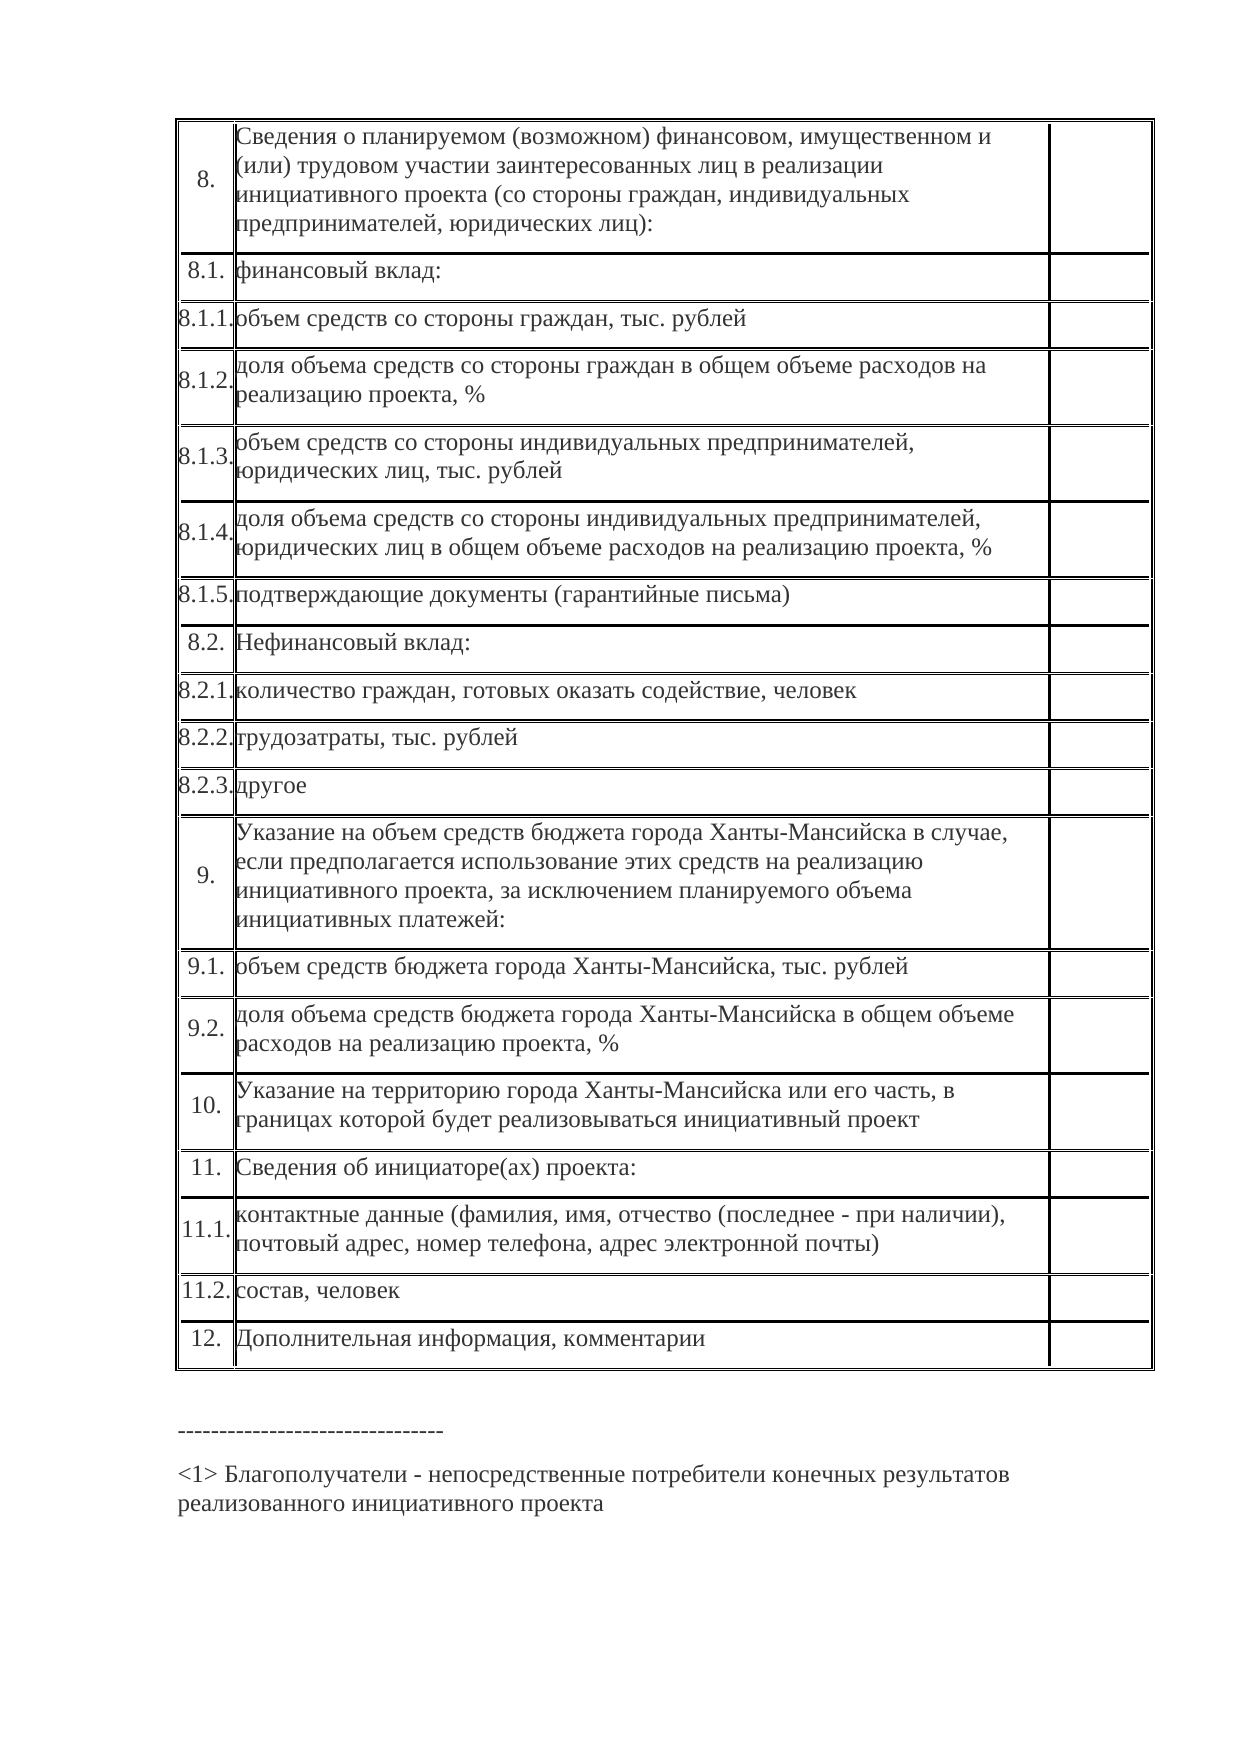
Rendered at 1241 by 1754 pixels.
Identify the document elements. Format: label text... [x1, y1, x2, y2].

table_cell [1049, 767, 1153, 814]
text -------------------------------- [177, 1415, 1152, 1444]
table_cell Указание на объем средств бюджета города Ханты-Мансийска в случае, если предполагается использование этих средств на реализацию инициативного проекта, за исключением планируемого объема инициативных платежей: [237, 818, 1048, 948]
table_cell 11.2. [179, 1273, 233, 1320]
table_cell 8.1.1. [179, 300, 233, 347]
table_cell [1051, 300, 1152, 347]
table_cell [1051, 252, 1151, 299]
table_cell Указание на территорию города Ханты-Мансийска или его часть, в границах которой будет реализовываться инициативный проект [237, 1075, 1048, 1148]
table_cell [1051, 719, 1152, 767]
table_cell 8.2. [179, 624, 233, 671]
table_cell [1051, 1072, 1151, 1148]
table_cell [1051, 576, 1152, 624]
table_cell 8.1.2. [179, 347, 233, 423]
table_cell трудозатраты, тыс. рублей [237, 723, 1048, 767]
table_cell [1051, 624, 1151, 671]
table_cell 9.2. [177, 996, 235, 1072]
table_cell [1049, 996, 1153, 1072]
table_cell объем средств со стороны индивидуальных предпринимателей, юридических лиц, тыс. рублей [237, 427, 1048, 500]
table_cell [1051, 500, 1151, 576]
table_cell доля объема средств со стороны индивидуальных предпринимателей, юридических лиц в общем объеме расходов на реализацию проекта, % [237, 503, 1048, 576]
table_cell Сведения о планируемом (возможном) финансовом, имущественном и (или) трудовом участии заинтересованных лиц в реализации инициативного проекта (со стороны граждан, индивидуальных предпринимателей, юридических лиц): [235, 122, 1049, 252]
table_cell [1051, 1149, 1152, 1196]
table_cell 8.1. [179, 252, 233, 299]
table_cell Дополнительная информация, комментарии [235, 1323, 1049, 1368]
table_cell другое [237, 770, 1048, 814]
table_cell [1051, 1273, 1152, 1320]
table_cell состав, человек [237, 1276, 1048, 1320]
table_cell доля объема средств со стороны граждан в общем объеме расходов на реализацию проекта, % [237, 351, 1048, 423]
table_cell 10. [179, 1072, 233, 1148]
table_cell 8.2.3. [177, 767, 235, 814]
table_cell [1049, 1320, 1151, 1368]
table_cell финансовый вклад: [237, 255, 1048, 299]
table_cell объем средств бюджета города Ханты-Мансийска, тыс. рублей [237, 952, 1048, 996]
table_cell Нефинансовый вклад: [237, 627, 1048, 671]
text <1> Благополучатели - непосредственные потребители конечных результатов реализованного инициативного проекта [177, 1459, 1152, 1517]
table_cell контактные данные (фамилия, имя, отчество (последнее - при наличии), почтовый адрес, номер телефона, адрес электронной почты) [237, 1199, 1048, 1272]
table_cell 8. [179, 120, 235, 252]
table_cell [1051, 948, 1152, 996]
table_cell 8.2.1. [179, 671, 233, 719]
table_cell количество граждан, готовых оказать содействие, человек [237, 675, 1048, 719]
table_cell 12. [179, 1320, 235, 1368]
table_cell [1051, 1196, 1151, 1272]
table_cell Сведения об инициаторе(ах) проекта: [237, 1152, 1048, 1196]
table_cell подтверждающие документы (гарантийные письма) [237, 580, 1048, 624]
table_cell [1049, 122, 1151, 252]
table_cell 11. [179, 1149, 233, 1196]
table_cell [1051, 347, 1152, 423]
table_cell 8.1.4. [179, 500, 233, 576]
table_cell 8.1.3. [179, 424, 233, 500]
table_cell 8.2.2. [179, 719, 233, 767]
table_cell [1051, 671, 1152, 719]
table_cell 9. [179, 814, 233, 948]
table_cell 9.1. [179, 948, 233, 996]
table_cell объем средств со стороны граждан, тыс. рублей [237, 303, 1048, 347]
table_cell 8.1.5. [179, 576, 233, 624]
table_cell 11.1. [179, 1196, 233, 1272]
table_cell доля объема средств бюджета города Ханты-Мансийска в общем объеме расходов на реализацию проекта, % [237, 999, 1048, 1072]
table_cell [1051, 814, 1152, 948]
table_cell [1051, 424, 1152, 500]
